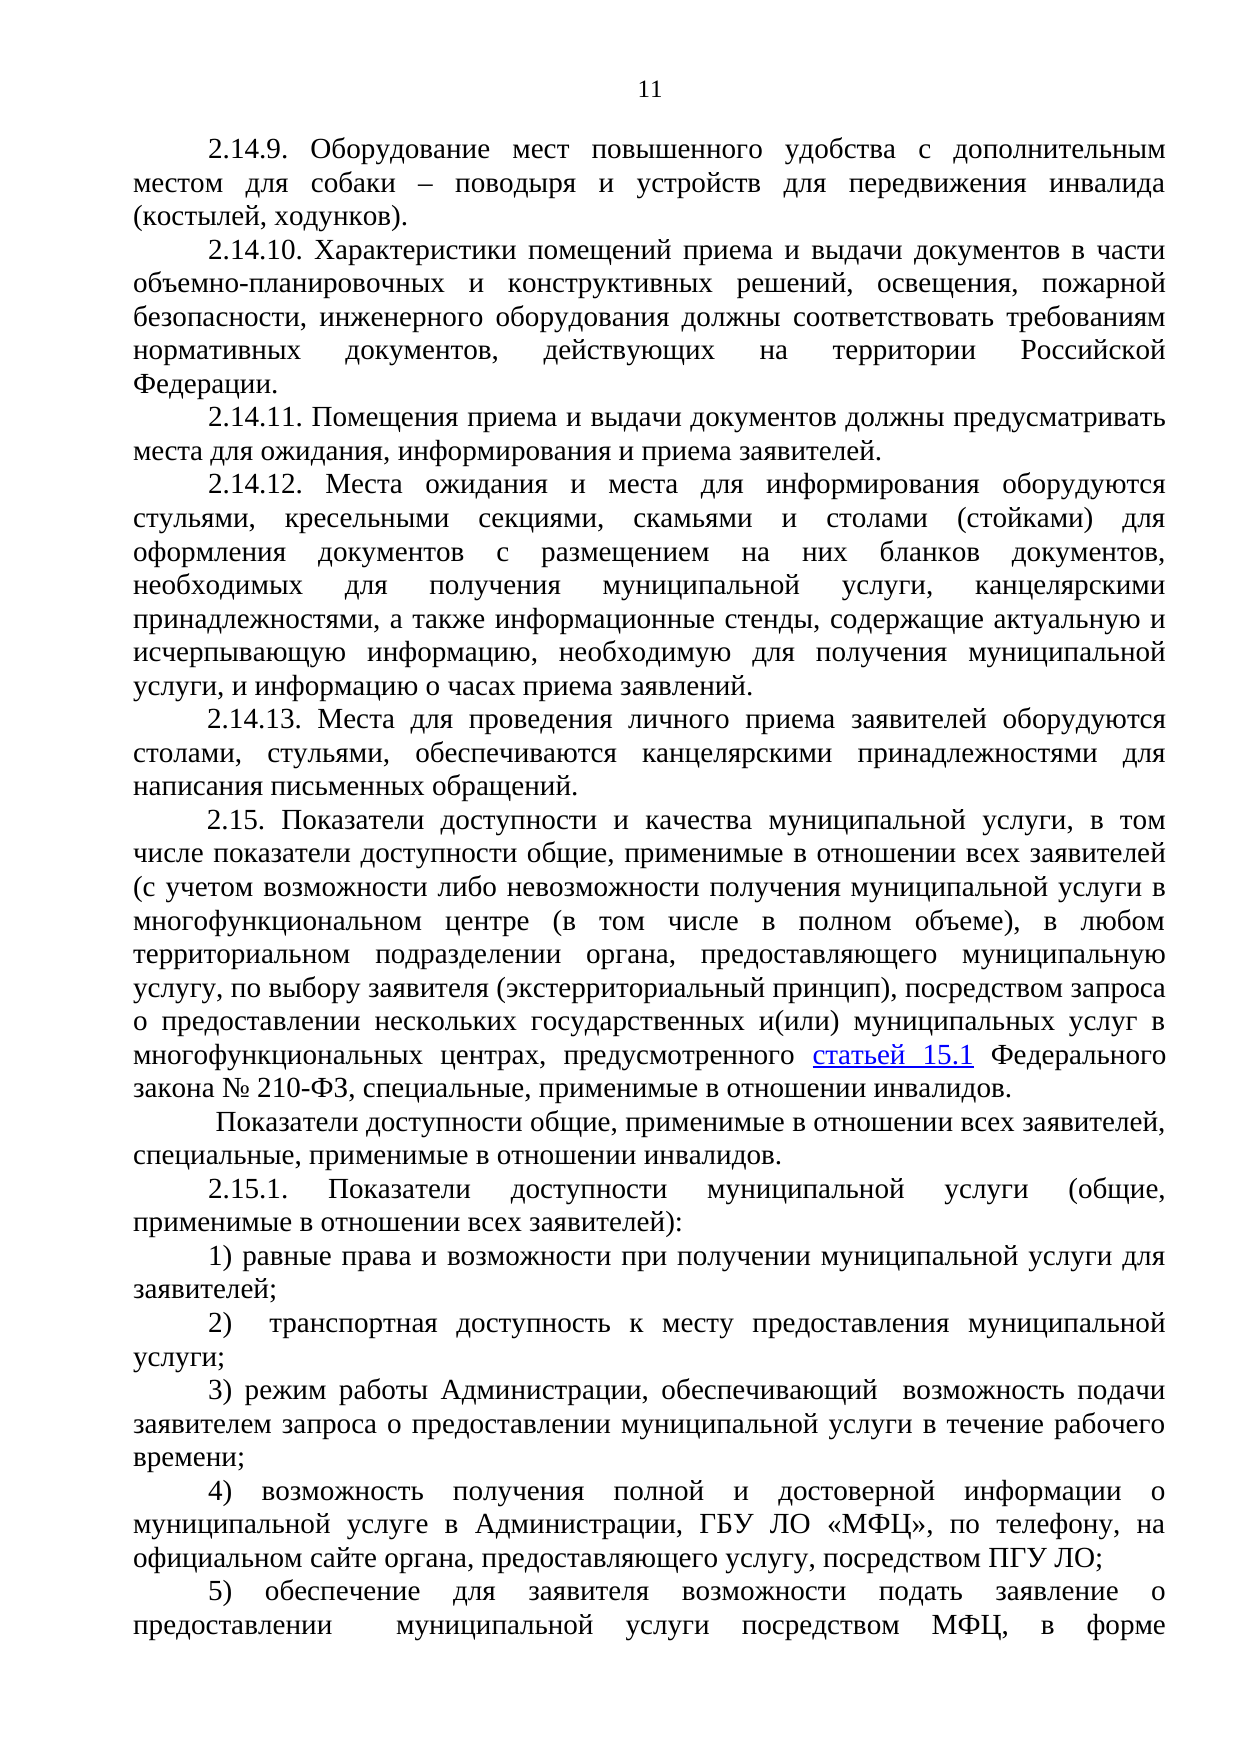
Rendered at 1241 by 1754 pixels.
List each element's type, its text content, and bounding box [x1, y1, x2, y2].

text 2.14.10. Характеристики помещений приема и выдачи документов в части объемно-планировочных и конструктивных решений, освещения, пожарной безопасности, инженерного оборудования должны соответствовать требованиям нормативных документов, действующих на территории Российской Федерации. [133, 232, 1167, 399]
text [133, 1573, 1167, 1641]
text 2) транспортная доступность к месту предоставления муниципальной услуги; [133, 1305, 1167, 1372]
text 1) равные права и возможности при получении муниципальной услуги для заявителей; [133, 1238, 1167, 1305]
text 2.15. Показатели доступности и качества муниципальной услуги, в том числе показатели доступности общие, применимые в отношении всех заявителей (с учетом возможности либо невозможности получения муниципальной услуги в многофункциональном центре (в том числе в полном объеме), в любом территориальном подразделении органа, предоставляющего муниципальную услугу, по выбору заявителя (экстерриториальный принцип), посредством запроса о предоставлении нескольких государственных и(или) муниципальных услуг в многофункциональных центрах, предусмотренного статьей 15.1 Федерального закона № 210-ФЗ, специальные, применимые в отношении инвалидов. [133, 802, 1167, 1104]
text 2.14.11. Помещения приема и выдачи документов должны предусматривать места для ожидания, информирования и приема заявителей. [133, 399, 1167, 467]
text 2.14.9. Оборудование мест повышенного удобства с дополнительным местом для собаки – поводыря и устройств для передвижения инвалида (костылей, ходунков). [133, 131, 1167, 232]
text Показатели доступности общие, применимые в отношении всех заявителей, специальные, применимые в отношении инвалидов. [133, 1104, 1167, 1171]
text 3) режим работы Администрации, обеспечивающий возможность подачи заявителем запроса о предоставлении муниципальной услуги в течение рабочего времени; [133, 1372, 1167, 1473]
text 4) возможность получения полной и достоверной информации о муниципальной услуге в Администрации, ГБУ ЛО «МФЦ», по телефону, на официальном сайте органа, предоставляющего услугу, посредством ПГУ ЛО; [133, 1473, 1167, 1573]
text 2.15.1. Показатели доступности муниципальной услуги (общие, применимые в отношении всех заявителей): [133, 1171, 1167, 1238]
text 2.14.12. Места ожидания и места для информирования оборудуются стульями, кресельными секциями, скамьями и столами (стойками) для оформления документов с размещением на них бланков документов, необходимых для получения муниципальной услуги, канцелярскими принадлежностями, а также информационные стенды, содержащие актуальную и исчерпывающую информацию, необходимую для получения муниципальной услуги, и информацию о часах приема заявлений. [133, 467, 1167, 701]
title 2.14.13. Места для проведения личного приема заявителей оборудуются столами, стульями, обеспечиваются канцелярскими принадлежностями для написания письменных обращений. [133, 701, 1167, 802]
